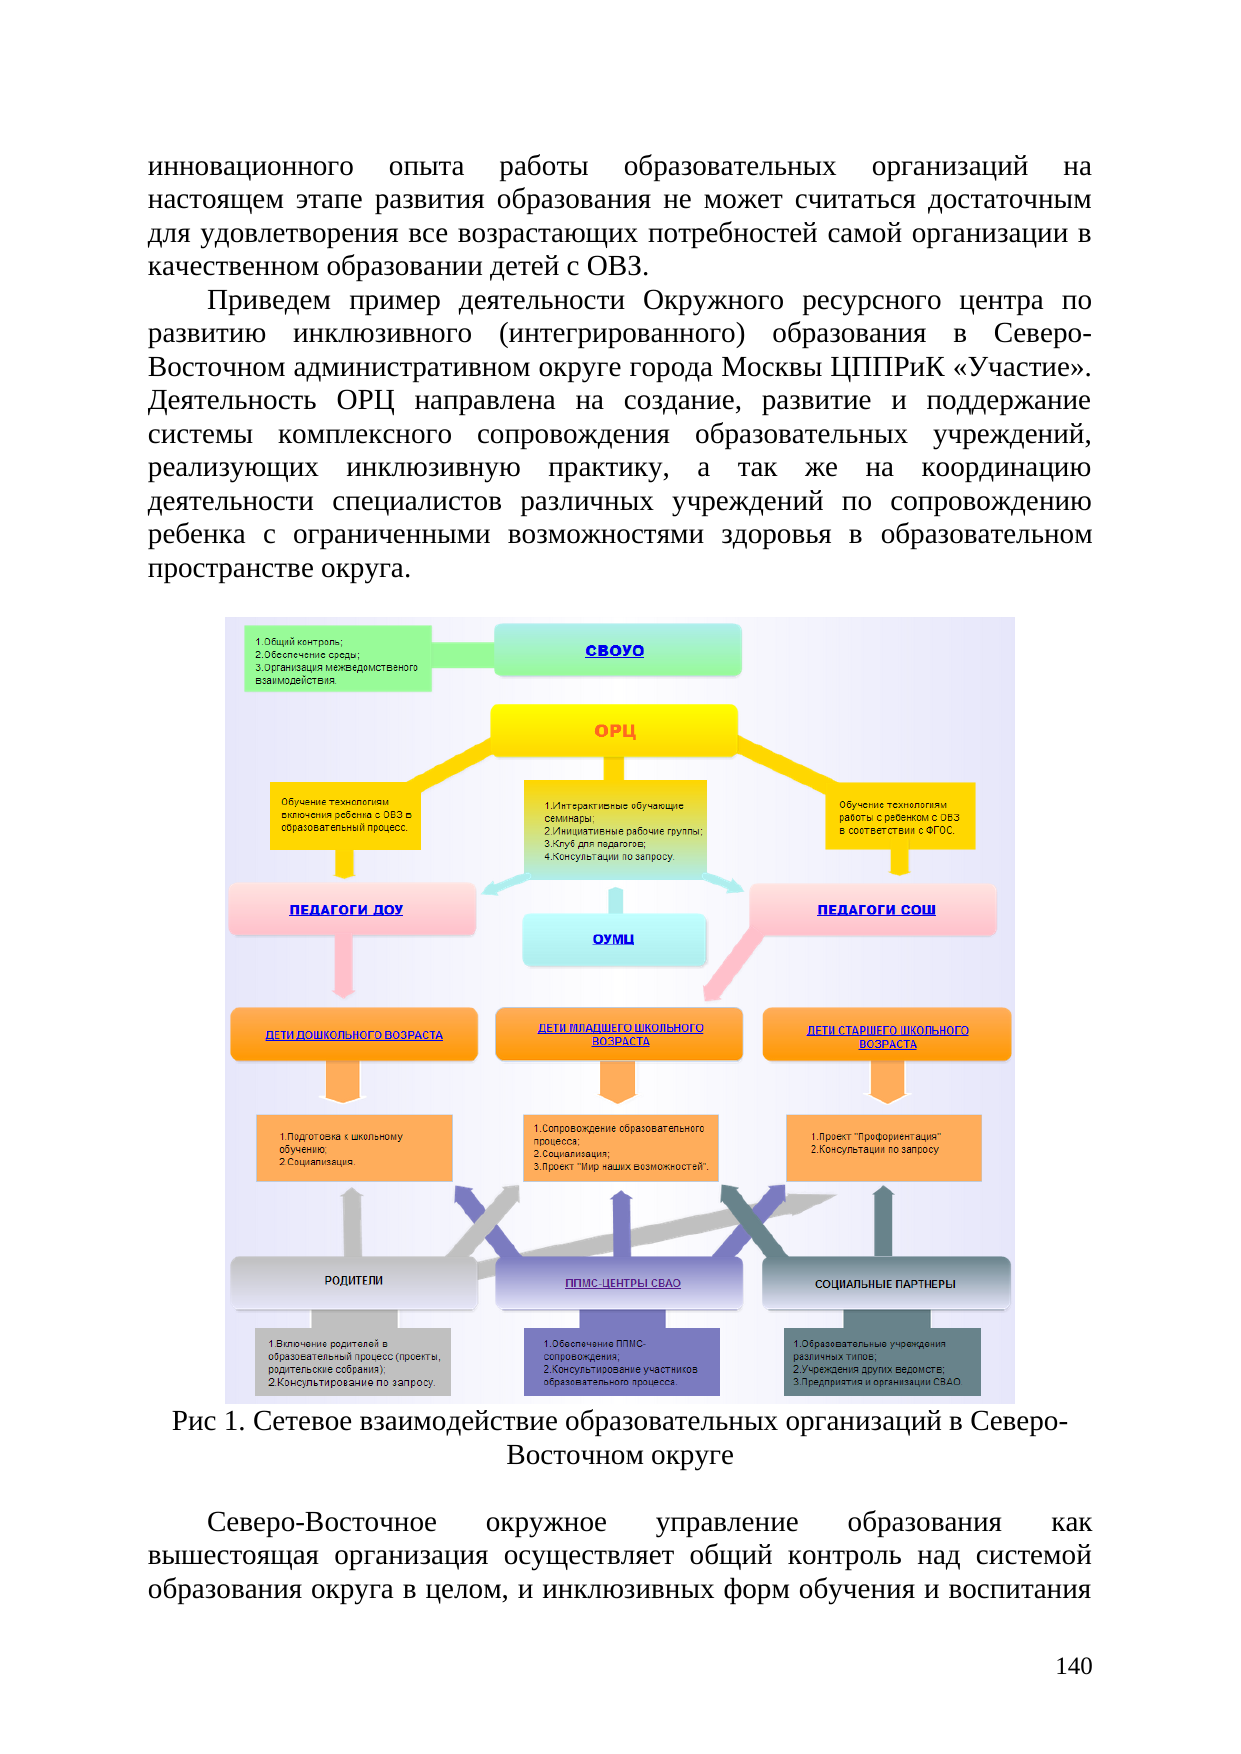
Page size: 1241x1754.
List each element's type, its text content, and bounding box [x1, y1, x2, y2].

text Рис 1. Сетевое взаимодействие образовательных организаций в Северо-Восточном округе [148, 1403, 1092, 1470]
picture [225, 617, 1015, 1404]
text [148, 1504, 1092, 1604]
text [148, 148, 1092, 282]
text Приведем пример деятельности Окружного ресурсного центра по развитию инклюзивного (интегрированного) образования в Северо-Восточном административном округе города Москвы ЦППРиК «Участие». Деятельность ОРЦ направлена на создание, развитие и поддержание системы комплексного сопровождения образовательных учреждений, реализующих инклюзивную практику, а так же на координацию деятельности специалистов различных учреждений по сопровождению ребенка с ограниченными возможностями здоровья в образовательном пространстве округа. [148, 282, 1092, 584]
